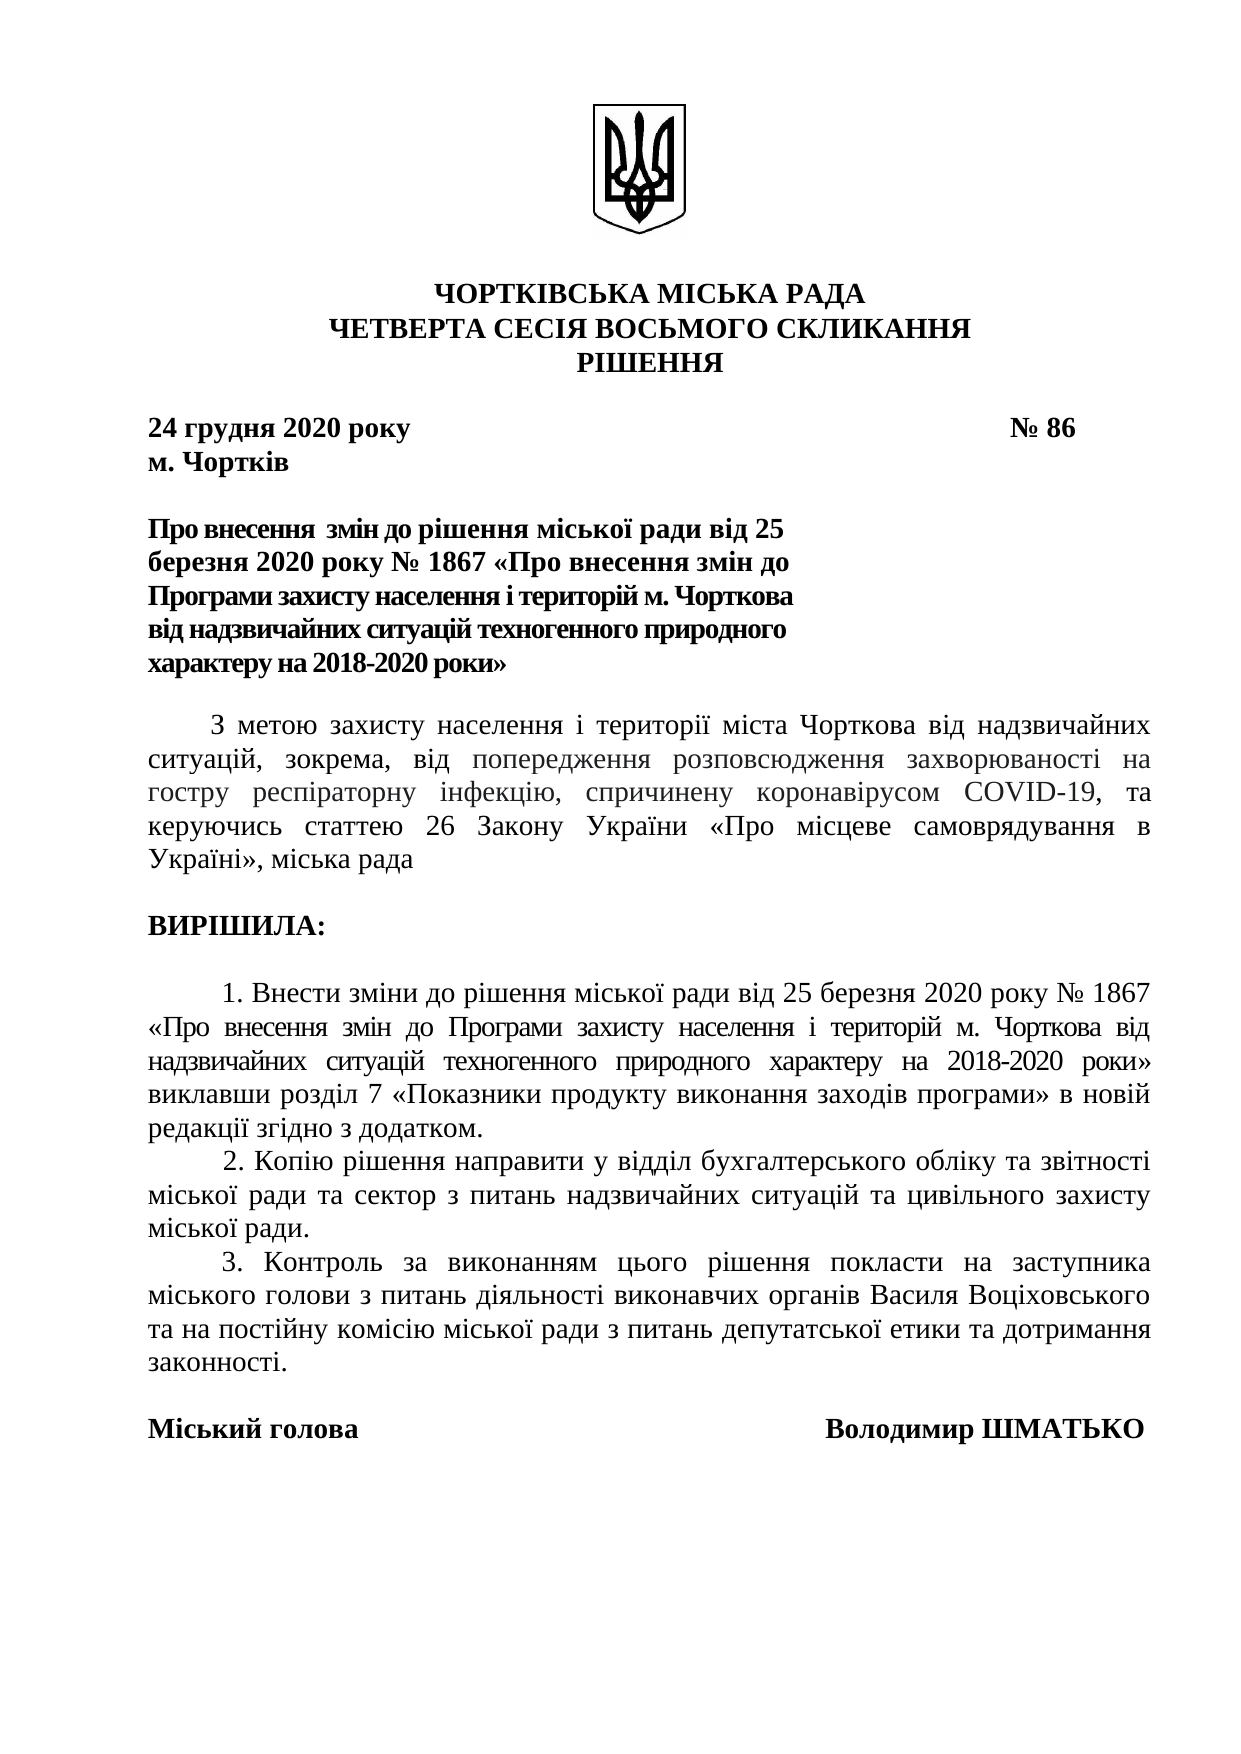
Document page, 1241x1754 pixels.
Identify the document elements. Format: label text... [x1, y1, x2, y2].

text З метою захисту населення і території міста Чорткова від надзвичайних ситуацій, зокрема, від попередження розповсюдження захворюваності на гостру респіраторну інфекцію, спричинену коронавірусом COVID-19, та керуючись статтею 26 Закону України «Про місцеве самоврядування в Україні», міська рада [148, 774, 1152, 875]
text 2. Копію рішення направити у відділ бухгалтерського обліку та звітності міської ради та сектор з питань надзвичайних ситуацій та цивільного захисту міської ради. [148, 1143, 1152, 1244]
text 3. Контроль за виконанням цього рішення покласти на заступника міського голови з питань діяльності виконавчих органів Василя Воціховського та на постійну комісію міської ради з питань депутатської етики та дотримання законності. [148, 1244, 1152, 1378]
text 24 грудня 2020 року № 86 [148, 410, 1152, 444]
text ЧОРТКІВСЬКА МІСЬКА РАДА [148, 276, 1152, 310]
text м. Чортків [148, 444, 1152, 477]
picture [592, 103, 689, 238]
text З метою захисту населення і території міста Чорткова від надзвичайних ситуацій, зокрема, від попередження розповсюдження захворюваності на гостру респіраторну інфекцію, спричинену коронавірусом COVID-19, та керуючись статтею 26 Закону України «Про місцеве самоврядування в Україні», міська рада [148, 707, 1152, 774]
text Міський голова Володимир ШМАТЬКО [148, 1412, 1152, 1445]
text Про внесення змін до рішення міської ради від 25 березня 2020 року № 1867 «Про внесення змін до Програми захисту населення і територій м. Чорткова від надзвичайних ситуацій техногенного природного характеру на 2018-2020 роки» [148, 511, 797, 678]
text РІШЕННЯ [148, 345, 1152, 378]
text 1. Внести зміни до рішення міської ради від 25 березня 2020 року № 1867 «Про внесення змін до Програми захисту населення і територій м. Чорткова від надзвичайних ситуацій техногенного природного характеру на 2018-2020 роки» виклавши розділ 7 «Показники продукту виконання заходів програми» в новій редакції згідно з додатком. [148, 976, 1152, 1143]
text ВИРІШИЛА: [148, 908, 1152, 942]
text ЧЕТВЕРТА СЕСІЯ ВОСЬМОГО СКЛИКАННЯ [148, 311, 1152, 345]
